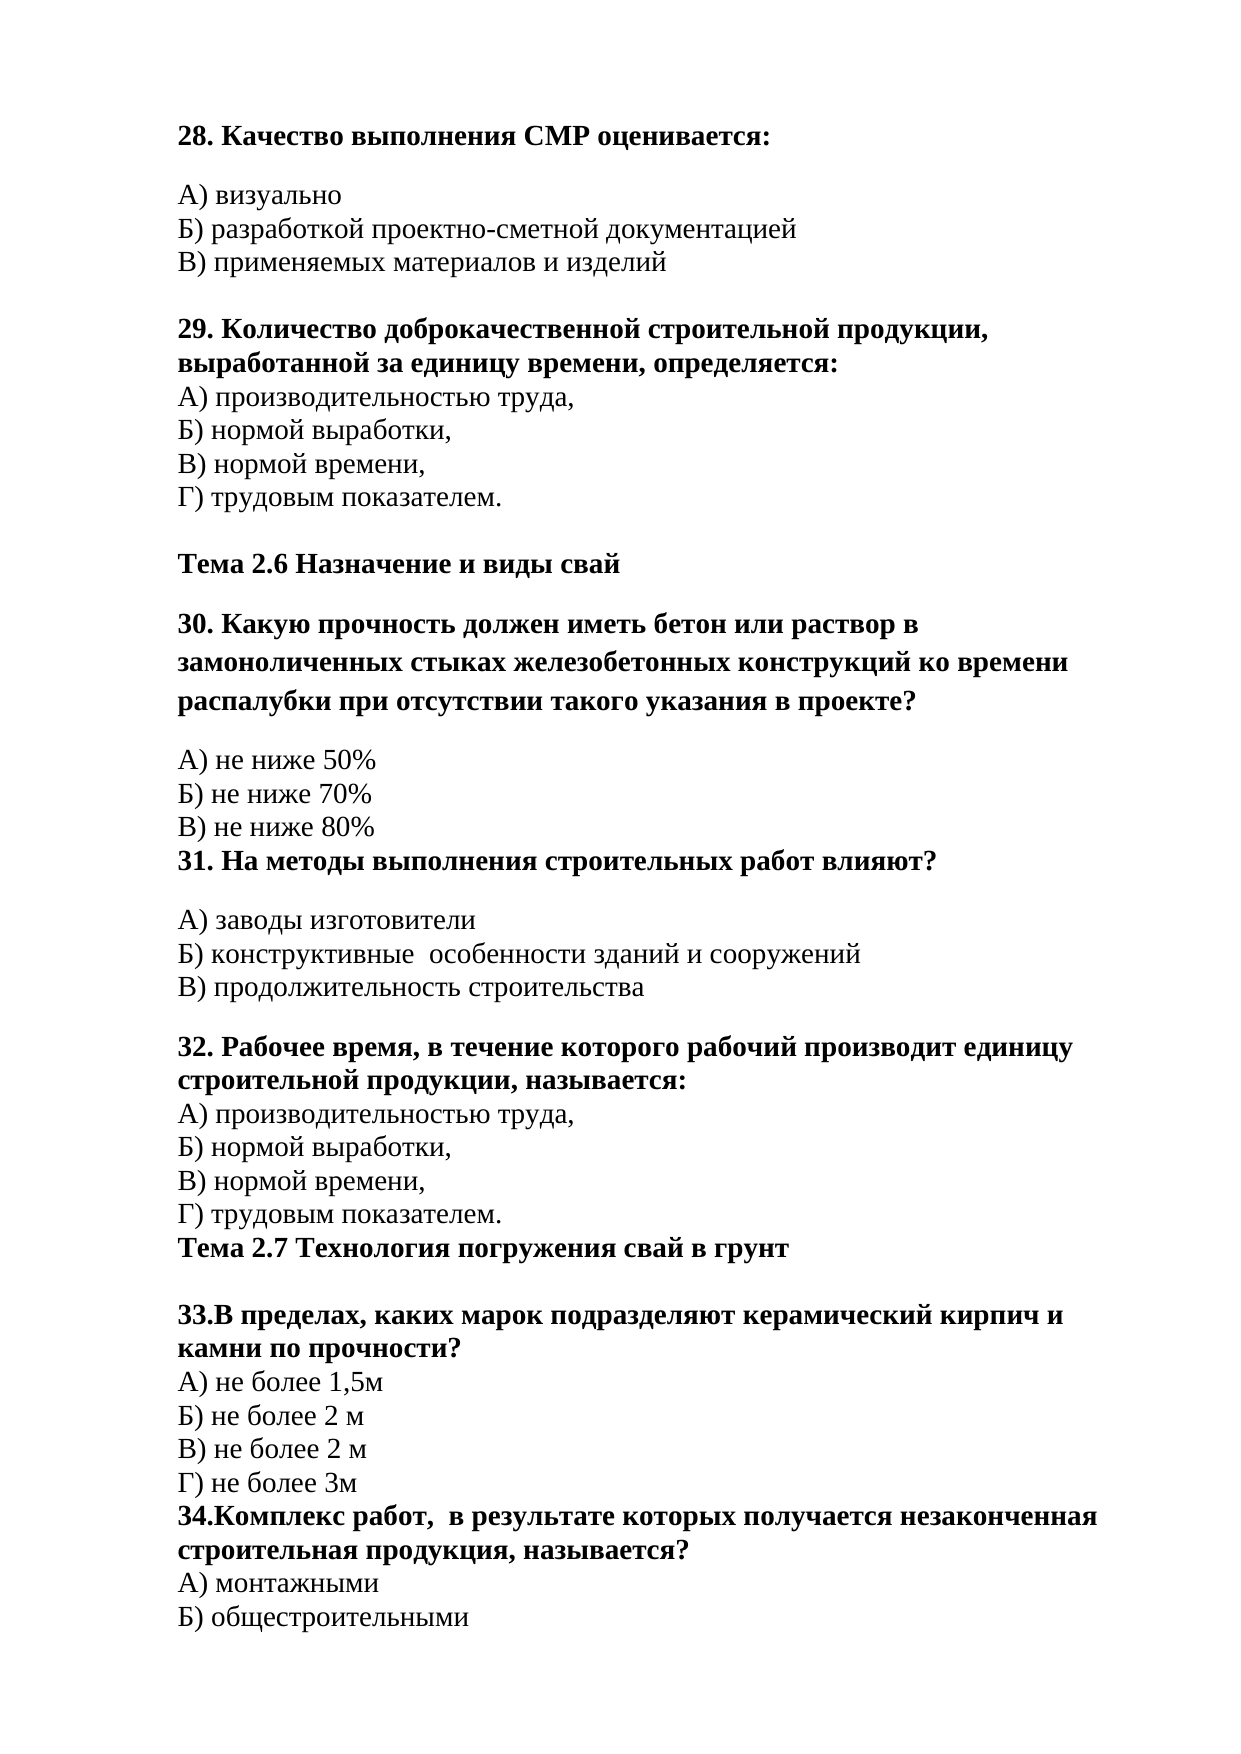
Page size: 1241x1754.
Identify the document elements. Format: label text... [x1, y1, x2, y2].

list Б) конструктивные особенности зданий и сооружений [177, 936, 1152, 969]
text Г) трудовым показателем. [177, 1196, 1152, 1230]
text В) не более 2 м [177, 1431, 1152, 1465]
text 29. Количество доброкачественной строительной продукции, выработанной за единицу времени, определяется: [177, 312, 1152, 379]
text Тема 2.7 Технология погружения свай в грунт [177, 1230, 1152, 1263]
list В) применяемых материалов и изделий [177, 244, 1152, 278]
text В) не ниже 80% [177, 809, 1152, 843]
text 32. Рабочее время, в течение которого рабочий производит единицу строительной продукции, называется: [177, 1029, 1152, 1096]
text 34.Комплекс работ, в результате которых получается незаконченная строительная продукция, называется? [177, 1498, 1152, 1565]
text Г) не более 3м [177, 1465, 1152, 1498]
text 31. На методы выполнения строительных работ влияют? [177, 843, 1152, 876]
list А) заводы изготовители [177, 902, 1152, 936]
text А) производительностью труда, [177, 379, 1152, 412]
text В) нормой времени, [177, 1163, 1152, 1196]
text А) производительностью труда, [177, 1096, 1152, 1129]
text В) нормой времени, [177, 446, 1152, 479]
text 33.В пределах, каких марок подразделяют керамический кирпич и камни по прочности? А) не более 1,5м [177, 1297, 1152, 1398]
text В) продолжительность строительства [177, 969, 1152, 1003]
text Б) не более 2 м [177, 1398, 1152, 1431]
text Г) трудовым показателем. [177, 479, 1152, 513]
text А) монтажными [177, 1565, 1152, 1599]
text Б) общестроительными [177, 1599, 1152, 1632]
text 28. Качество выполнения СМР оценивается: [177, 118, 1152, 152]
list А) визуально [177, 177, 1152, 211]
text Б) нормой выработки, [177, 412, 1152, 446]
text Б) не ниже 70% [177, 776, 1152, 809]
text Б) нормой выработки, [177, 1129, 1152, 1163]
text 30. Какую прочность должен иметь бетон или раствор в замоноличенных стыках железобетонных конструкций ко времени распалубки при отсутствии такого указания в проекте? [177, 606, 1152, 716]
text А) не ниже 50% [177, 742, 1152, 776]
text Б) разработкой проектно-сметной документацией [177, 211, 1152, 244]
text Тема 2.6 Назначение и виды свай [177, 546, 1152, 580]
